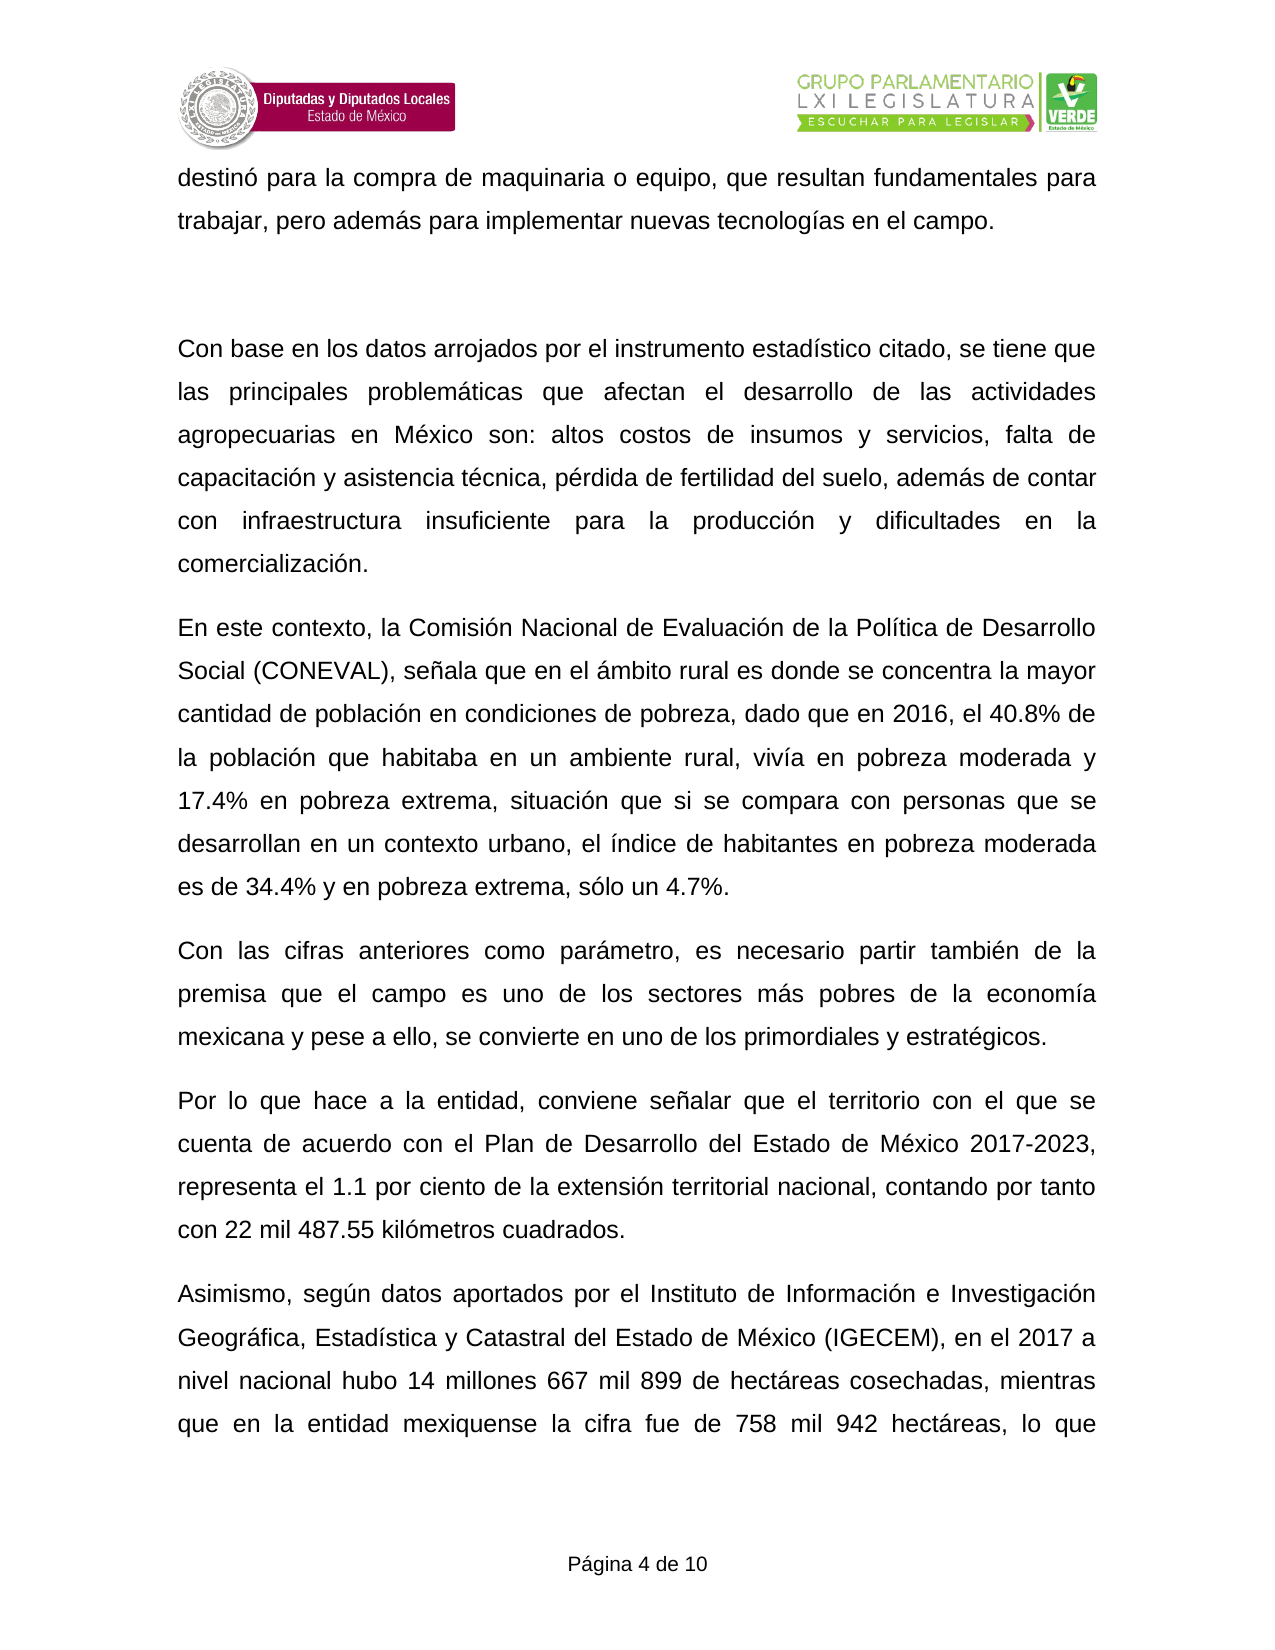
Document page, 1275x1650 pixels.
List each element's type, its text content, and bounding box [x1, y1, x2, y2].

text Por lo que hace a la entidad, conviene señalar que el territorio con el que se cuenta de acuerdo con el Plan de Desarrollo del Estado de México 2017-2023, representa el 1.1 por ciento de la extensión territorial nacional, contando por tanto con 22 mil 487.55 kilómetros cuadrados. [177, 1086, 1098, 1244]
text Con las cifras anteriores como parámetro, es necesario partir también de la premisa que el campo es uno de los sectores más pobres de la economía mexicana y pese a ello, se convierte en uno de los primordiales y estratégicos. [177, 936, 1098, 1051]
picture [795, 72, 1098, 132]
text Con base en los datos arrojados por el instrumento estadístico citado, se tiene que las principales problemáticas que afectan el desarrollo de las actividades agropecuarias en México son: altos costos de insumos y servicios, falta de capacitación y asistencia técnica, pérdida de fertilidad del suelo, además de contar con infraestructura insuficiente para la producción y dificultades en la comercialización. [177, 333, 1098, 578]
text En este contexto, la Comisión Nacional de Evaluación de la Política de Desarrollo Social (CONEVAL), señala que en el ámbito rural es donde se concentra la mayor cantidad de población en condiciones de pobreza, dado que en 2016, el 40.8% de la población que habitaba en un ambiente rural, vivía en pobreza moderada y 17.4% en pobreza extrema, situación que si se compara con personas que se desarrollan en un contexto urbano, el índice de habitantes en pobreza moderada es de 34.4% y en pobreza extrema, sólo un 4.7%. [177, 613, 1098, 901]
picture [177, 67, 456, 150]
